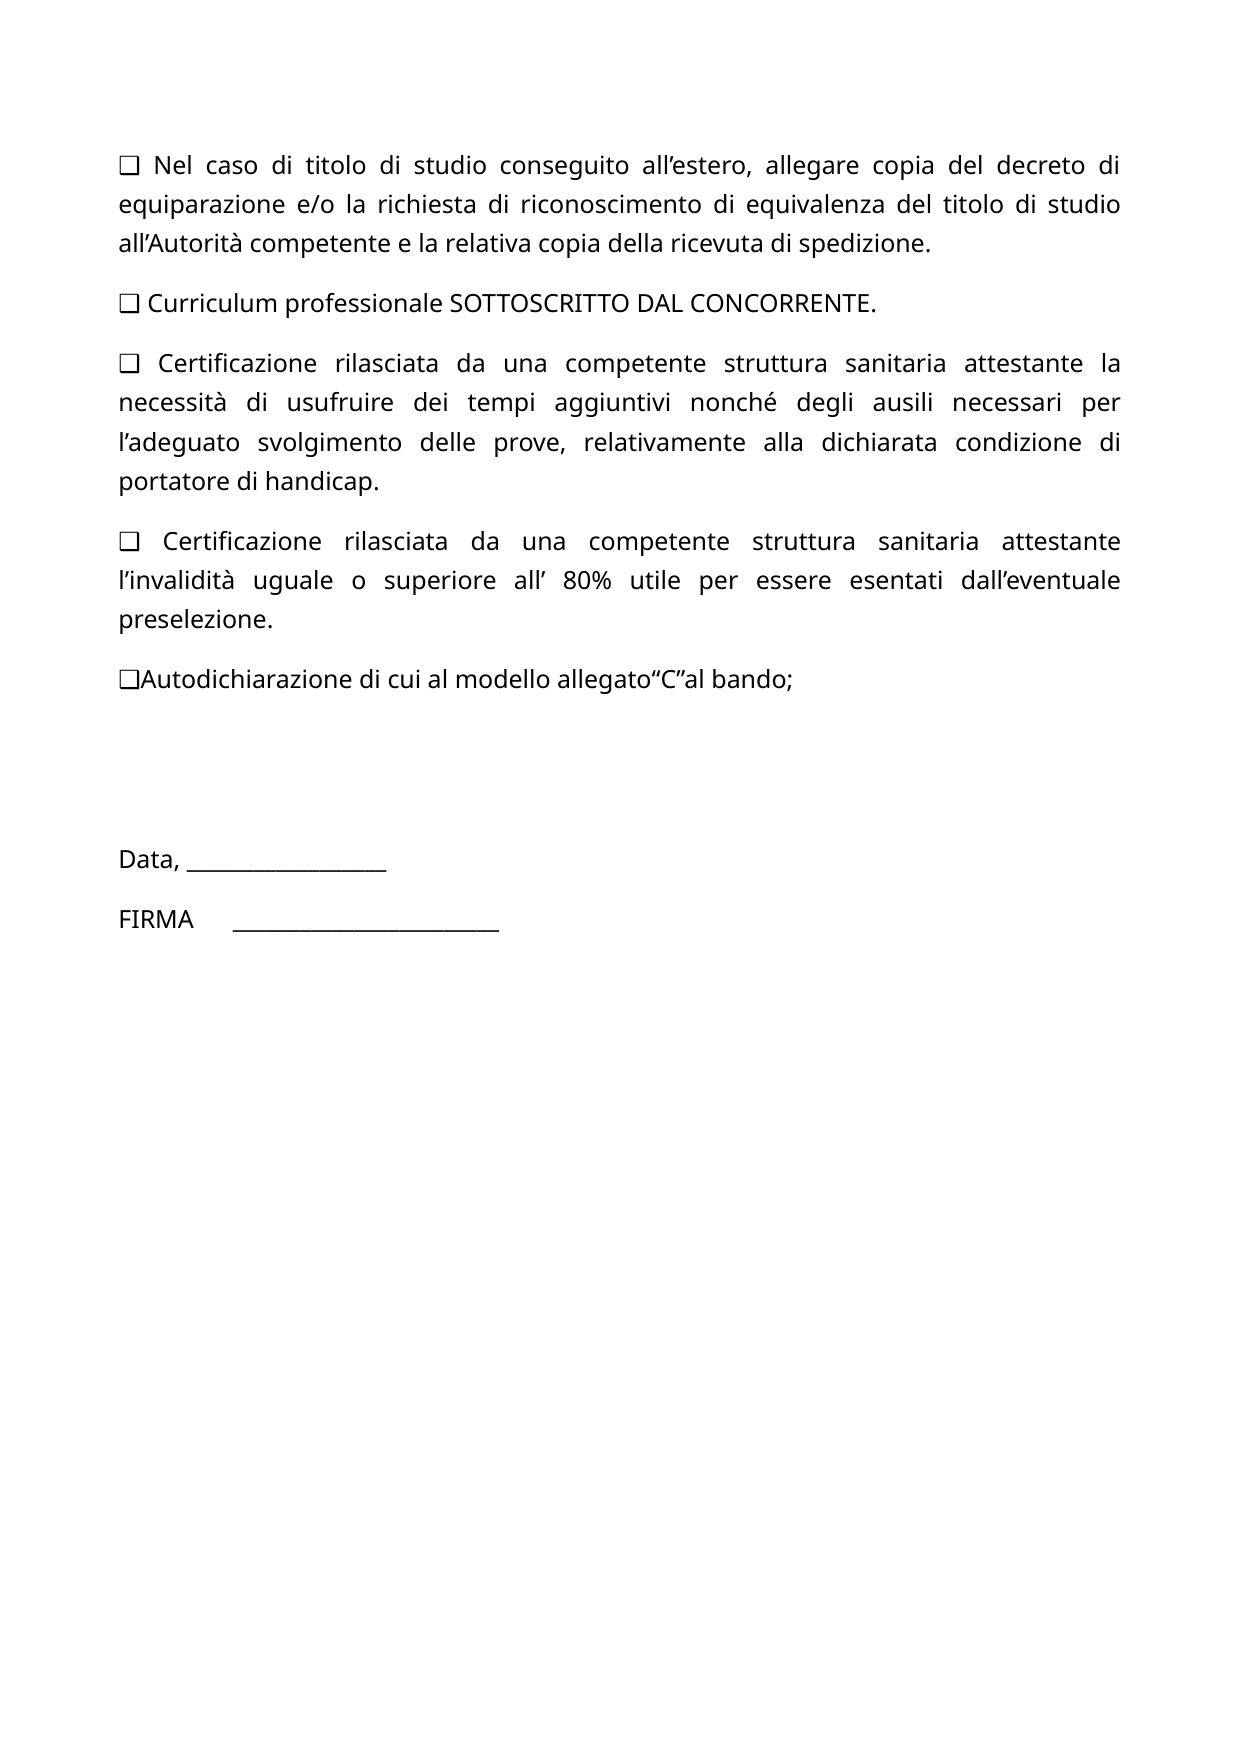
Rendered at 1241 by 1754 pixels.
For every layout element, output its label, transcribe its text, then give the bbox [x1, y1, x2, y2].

text ❑ Curriculum professionale SOTTOSCRITTO DAL CONCORRENTE. [118, 286, 1122, 320]
text ❑ Nel caso di titolo di studio conseguito all’estero, allegare copia del decreto di equiparazione e/o la richiesta di riconoscimento di equivalenza del titolo di studio all’Autorità competente e la relativa copia della ricevuta di spedizione. [118, 148, 1122, 260]
text ❑ Certificazione rilasciata da una competente struttura sanitaria attestante l’invalidità uguale o superiore all’ 80% utile per essere esentati dall’eventuale preselezione. [118, 523, 1122, 636]
text ❑ Certificazione rilasciata da una competente struttura sanitaria attestante la necessità di usufruire dei tempi aggiuntivi nonché degli ausili necessari per l’adeguato svolgimento delle prove, relativamente alla dichiarata condizione di portatore di handicap. [118, 346, 1122, 497]
text ❑Autodichiarazione di cui al modello allegato“C”al bando; [118, 662, 1122, 696]
text Data, __________________ [118, 842, 1122, 876]
text FIRMA ________________________ [118, 902, 1122, 936]
